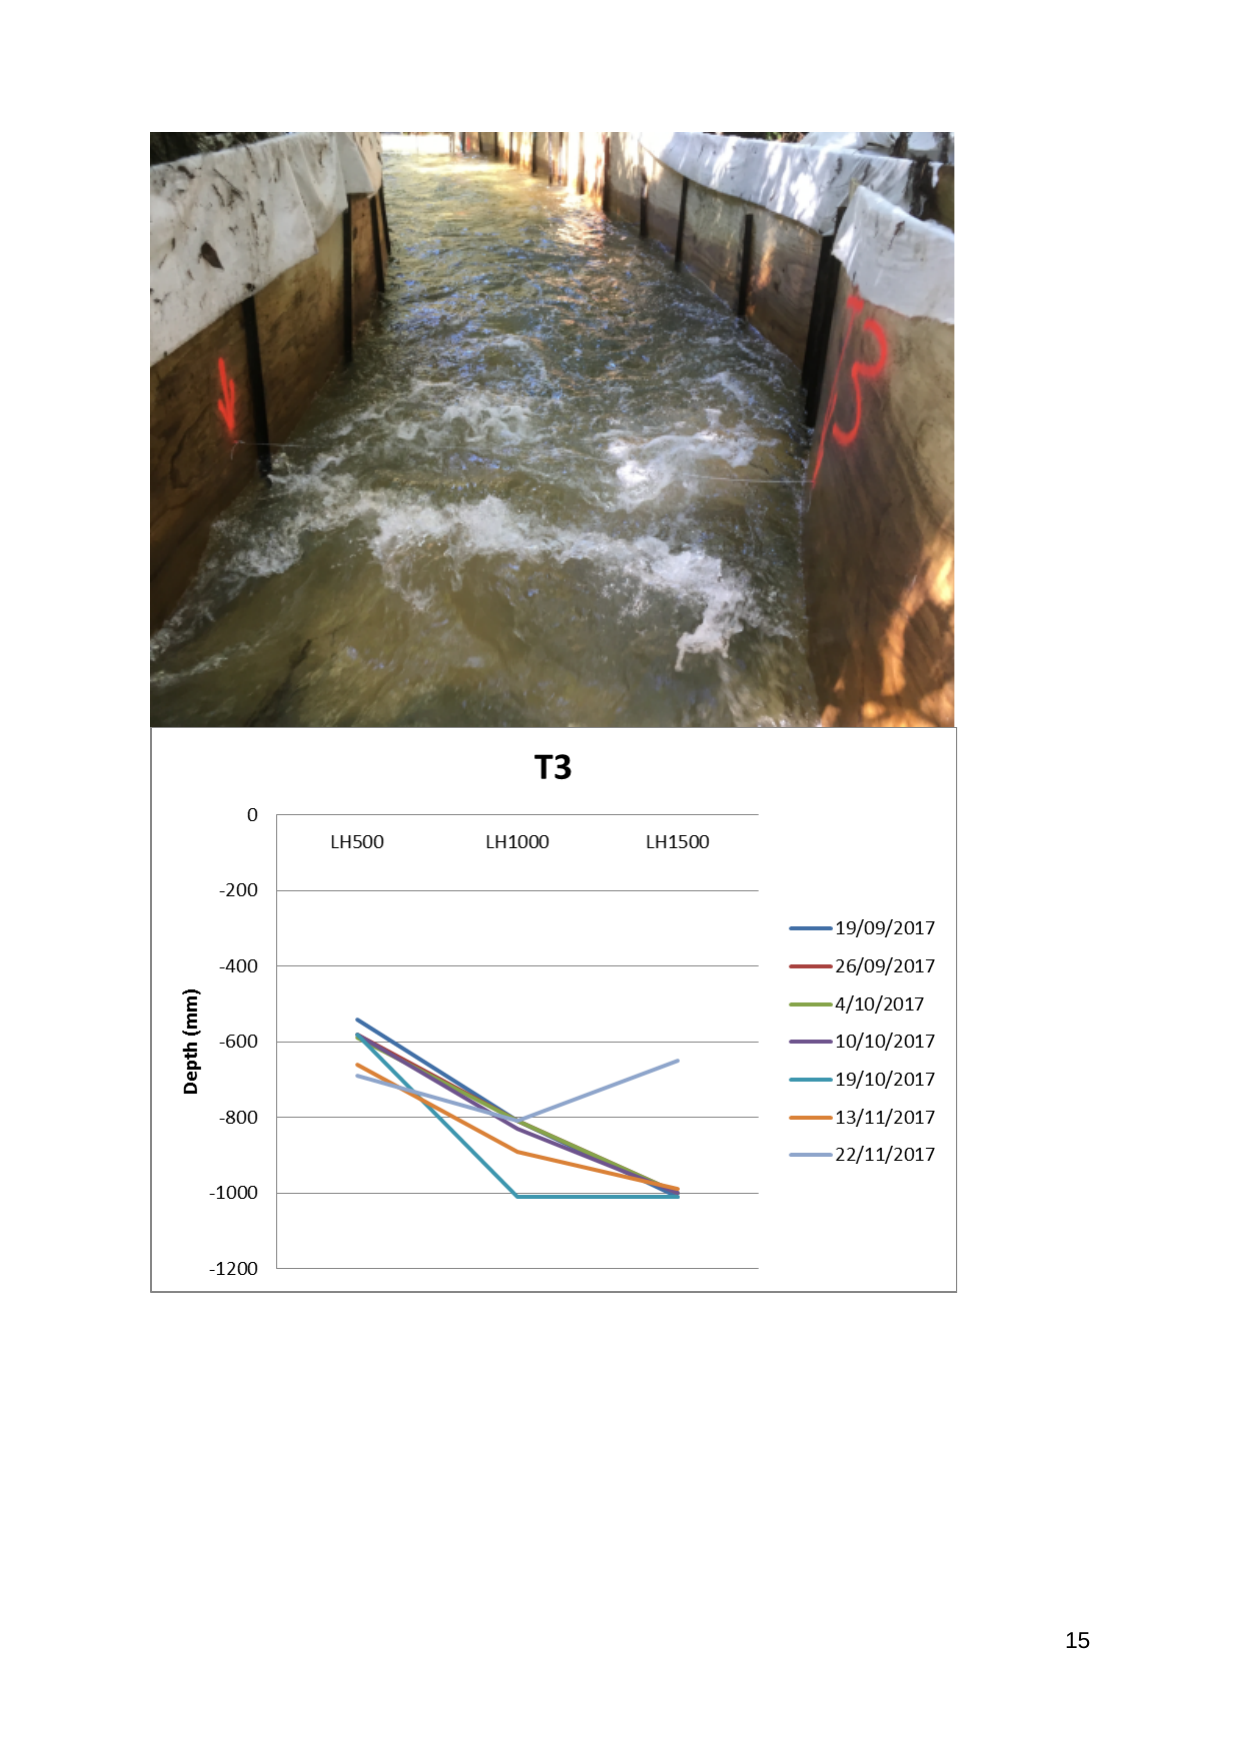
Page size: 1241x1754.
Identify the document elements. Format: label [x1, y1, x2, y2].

picture [150, 132, 958, 1293]
